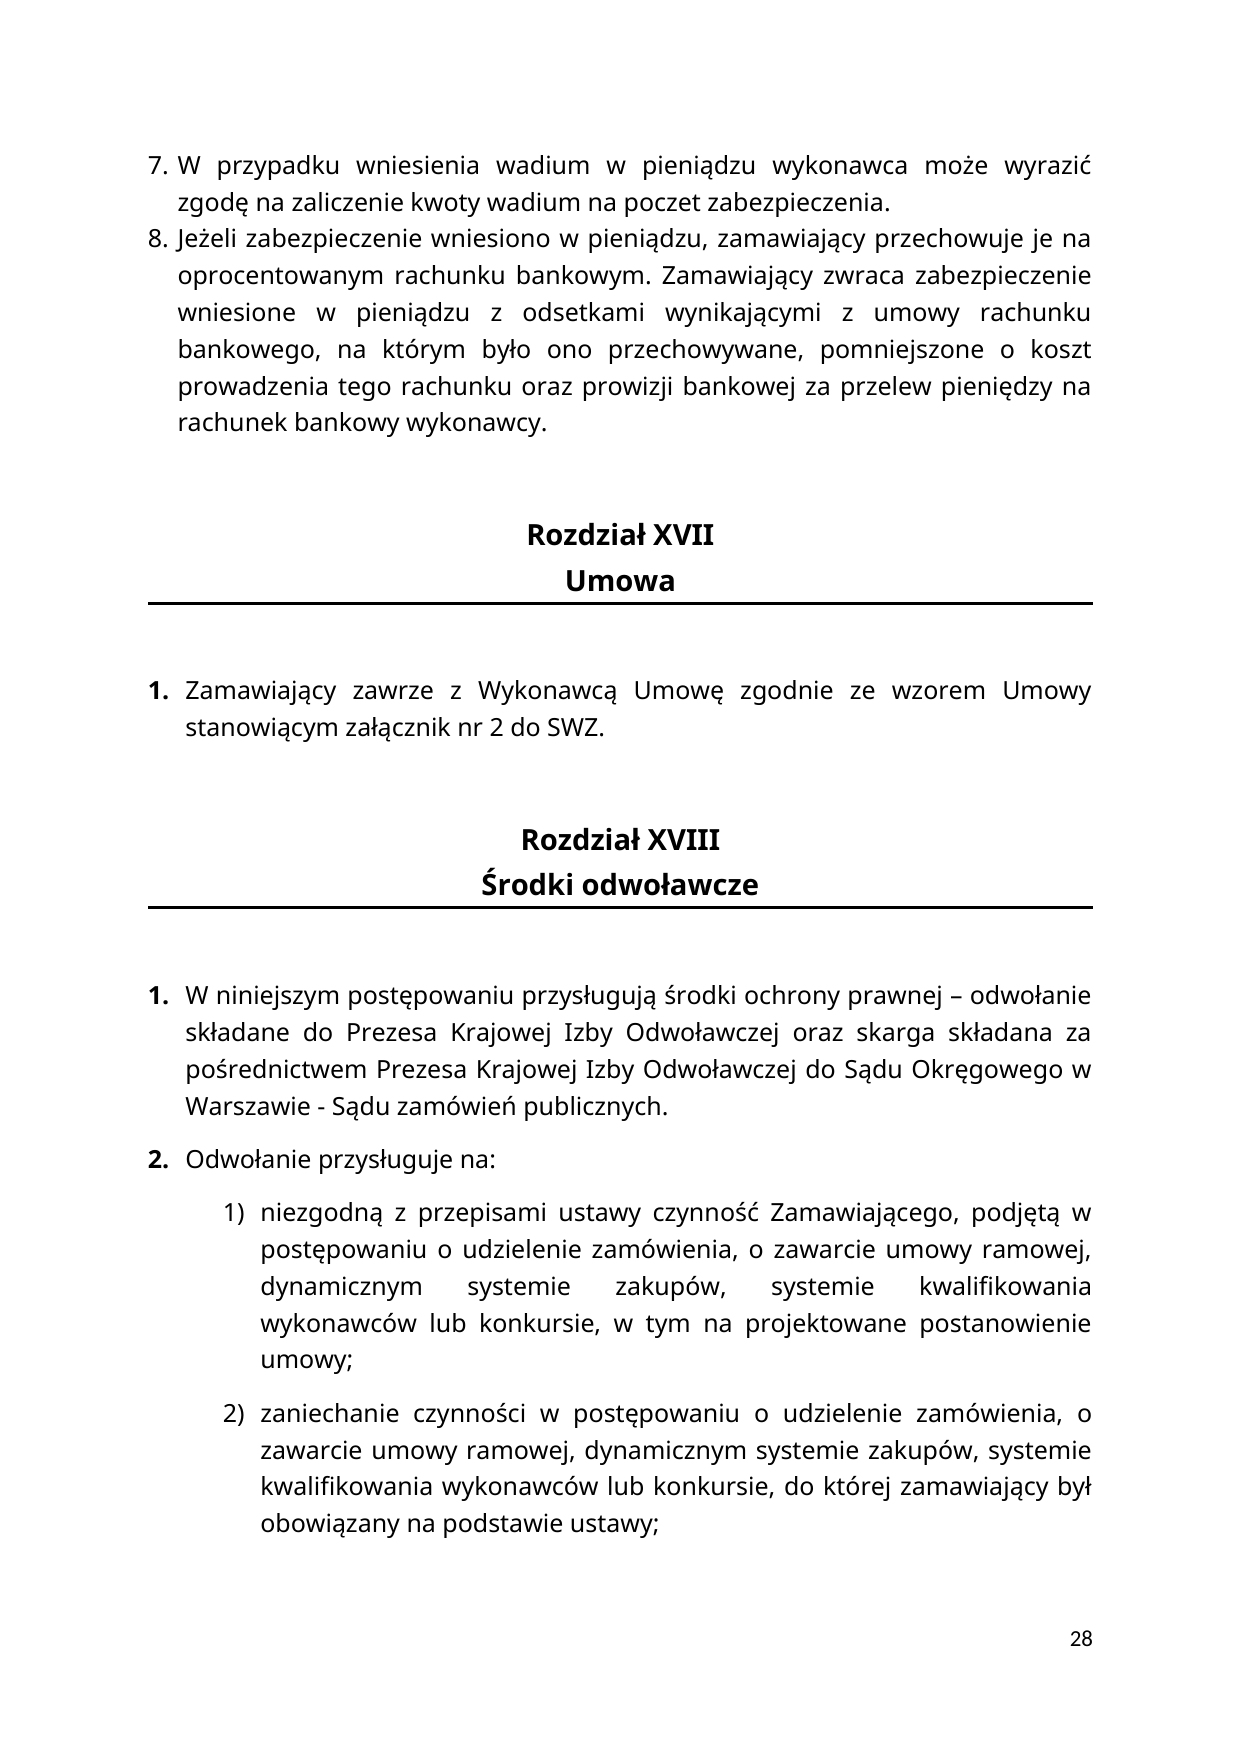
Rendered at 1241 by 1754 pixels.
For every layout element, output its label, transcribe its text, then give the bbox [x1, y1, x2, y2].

text Umowa [148, 560, 1093, 602]
text Rozdział XVIII [148, 819, 1093, 859]
text Rozdział XVII [148, 514, 1093, 554]
list Odwołanie przysługuje na: [148, 1142, 1093, 1176]
text Środki odwoławcze [148, 865, 1093, 906]
list W niniejszym postępowaniu przysługują środki ochrony prawnej – odwołanie składane do Prezesa Krajowej Izby Odwoławczej oraz skarga składana za pośrednictwem Prezesa Krajowej Izby Odwoławczej do Sądu Okręgowego w Warszawie - Sądu zamówień publicznych. [148, 978, 1093, 1122]
list Zamawiający zawrze z Wykonawcą Umowę zgodnie ze wzorem Umowy stanowiącym załącznik nr 2 do SWZ. [148, 673, 1093, 744]
list Jeżeli zabezpieczenie wniesiono w pieniądzu, zamawiający przechowuje je na oprocentowanym rachunku bankowym. Zamawiający zwraca zabezpieczenie wniesione w pieniądzu z odsetkami wynikającymi z umowy rachunku bankowego, na którym było ono przechowywane, pomniejszone o koszt prowadzenia tego rachunku oraz prowizji bankowej za przelew pieniędzy na rachunek bankowy wykonawcy. [148, 221, 1093, 439]
list W przypadku wniesienia wadium w pieniądzu wykonawca może wyrazić zgodę na zaliczenie kwoty wadium na poczet zabezpieczenia. [148, 148, 1093, 218]
list niezgodną z przepisami ustawy czynność Zamawiającego, podjętą w postępowaniu o udzielenie zamówienia, o zawarcie umowy ramowej, dynamicznym systemie zakupów, systemie kwalifikowania wykonawców lub konkursie, w tym na projektowane postanowienie umowy; [223, 1195, 1093, 1376]
list zaniechanie czynności w postępowaniu o udzielenie zamówienia, o zawarcie umowy ramowej, dynamicznym systemie zakupów, systemie kwalifikowania wykonawców lub konkursie, do której zamawiający był obowiązany na podstawie ustawy; [223, 1396, 1093, 1540]
